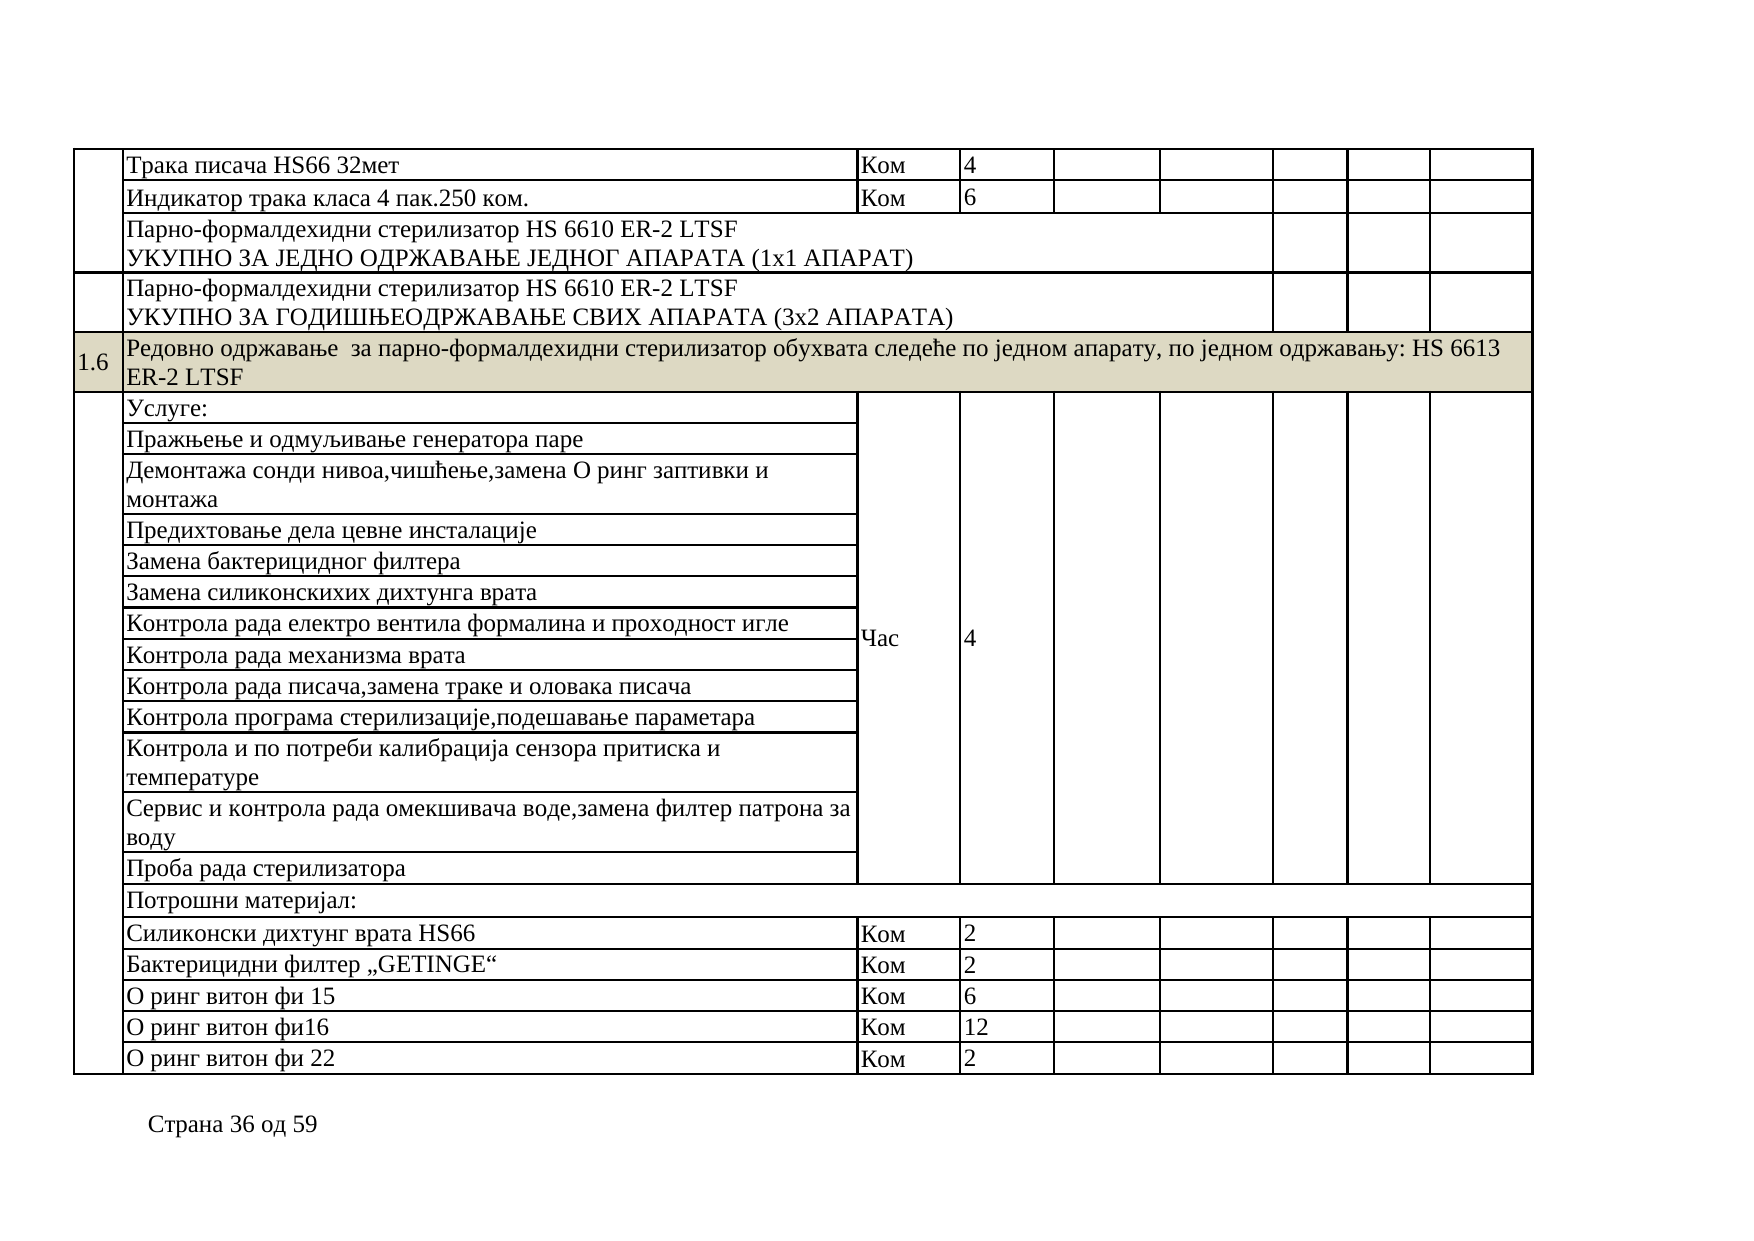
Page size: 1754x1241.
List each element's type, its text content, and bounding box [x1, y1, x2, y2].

table_cell Ком [859, 1012, 959, 1041]
table_cell [1055, 393, 1159, 883]
table_cell [1161, 950, 1272, 979]
table_cell [1349, 950, 1429, 979]
table_cell [1349, 393, 1429, 883]
table_cell [1055, 981, 1159, 1010]
table_cell Бактерицидни филтер „GETINGE“ [124, 950, 856, 979]
table_cell [1349, 1012, 1429, 1041]
table_cell 12 [961, 1012, 1053, 1041]
table_cell [1431, 1043, 1531, 1072]
table_cell 4 [961, 150, 1053, 179]
table_cell 4 [961, 393, 1053, 883]
table_cell [1161, 1012, 1272, 1041]
table_cell [1161, 1043, 1272, 1072]
table_cell [1274, 950, 1346, 979]
table_cell [1274, 918, 1346, 947]
table_cell Парно-формалдехидни стерилизатор HS 6610 ER-2 LTSF УКУПНО ЗА ГОДИШЊЕОДРЖАВАЊЕ СВИХ АПАРАТА (3x2 АПАРАТА) [124, 274, 1272, 331]
table_cell [1349, 214, 1429, 271]
table_cell [1055, 150, 1159, 179]
table_cell [1349, 981, 1429, 1010]
table_cell [1274, 393, 1346, 883]
table_cell Услуге: [124, 393, 856, 422]
table_cell 2 [961, 1043, 1053, 1072]
table_cell [1349, 1043, 1429, 1072]
table_cell Контрола рада електро вентила формалина и проходност игле [124, 609, 856, 638]
table_cell [1349, 150, 1429, 179]
table_cell [1431, 918, 1531, 947]
table_cell [1055, 1043, 1159, 1072]
table_cell 6 [961, 981, 1053, 1010]
table_cell [1274, 1043, 1346, 1072]
table_cell [1274, 1012, 1346, 1041]
table_cell [1431, 214, 1531, 271]
table_cell [1055, 181, 1159, 212]
table_cell Пражњење и одмуљивање генератора паре [124, 424, 856, 453]
table_cell Контрола рада писача,замена траке и оловака писача [124, 671, 856, 700]
table_cell [75, 274, 122, 331]
table_cell [1431, 274, 1531, 331]
table_cell Замена силиконскихих дихтунга врата [124, 577, 856, 606]
table_cell [1274, 274, 1346, 331]
table_cell [1431, 150, 1531, 179]
table_cell 2 [961, 918, 1053, 947]
table_cell Контрола рада механизма врата [124, 640, 856, 669]
table_cell Предихтовање дела цевне инсталације [124, 515, 856, 544]
table_cell Ком [859, 981, 959, 1010]
table_cell 2 [961, 950, 1053, 979]
table_cell Трака писача HS66 32мет [124, 150, 856, 179]
table_cell О ринг витон фи 22 [124, 1043, 856, 1072]
table_cell [1161, 393, 1272, 883]
table_cell Ком [859, 950, 959, 979]
table_cell 6 [961, 181, 1053, 212]
table_cell [1161, 181, 1272, 212]
table_cell [1274, 181, 1346, 212]
table_cell Ком [859, 1043, 959, 1072]
table_cell [1161, 150, 1272, 179]
table_cell Ком [859, 918, 959, 947]
table_cell [1349, 274, 1429, 331]
table_cell [1161, 918, 1272, 947]
table_cell [1349, 181, 1429, 212]
table_cell Демонтажа сонди нивоа,чишћење,замена О ринг заптивки и монтажа [124, 455, 856, 513]
table_cell [1274, 150, 1346, 179]
table_cell Ком [859, 150, 959, 179]
table_cell [1431, 393, 1531, 883]
table_cell Замена бактерицидног филтера [124, 546, 856, 575]
table_cell [1161, 981, 1272, 1010]
table_cell [1431, 1012, 1531, 1041]
table_cell [1055, 918, 1159, 947]
table_cell [1431, 181, 1531, 212]
table_cell O ринг витон фи 15 [124, 981, 856, 1010]
table_cell [1431, 981, 1531, 1010]
table_cell Контрола програма стерилизације,подешавање параметара [124, 702, 856, 731]
table_cell Сервис и контрола рада омекшивача воде,замена филтер патрона за воду [124, 793, 856, 851]
table_cell [1055, 1012, 1159, 1041]
table_cell Контрола и по потреби калибрација сензора притиска и температуре [124, 734, 856, 791]
table_cell Парно-формалдехидни стерилизатор HS 6610 ER-2 LTSF УКУПНО ЗА ЈЕДНО ОДРЖАВАЊЕ ЈЕДНОГ АПАРАТА (1x1 АПАРАТ) [124, 214, 1272, 271]
table_cell О ринг витон фи16 [124, 1012, 856, 1041]
table_cell Индикатор трака класа 4 пак.250 ком. [124, 181, 856, 212]
table_cell [1431, 950, 1531, 979]
table_cell Ком [859, 181, 959, 212]
table_cell 1.6 [75, 333, 122, 391]
table_cell Силиконски дихтунг врата HS66 [124, 918, 856, 947]
table_cell Редовно одржавање за парно-формалдехидни стерилизатор обухвата следеће по једном апарату, по једном одржавању: HS 6613 ЕR-2 LTSF [124, 333, 1531, 391]
table_cell [1274, 214, 1346, 271]
table_cell Потрошни материјал: [124, 885, 1531, 916]
table_cell Час [859, 393, 959, 883]
table_cell [1274, 981, 1346, 1010]
table_cell [75, 393, 122, 1072]
table_cell [1055, 950, 1159, 979]
table_cell [1349, 918, 1429, 947]
table_cell Проба рада стерилизатора [124, 853, 856, 883]
